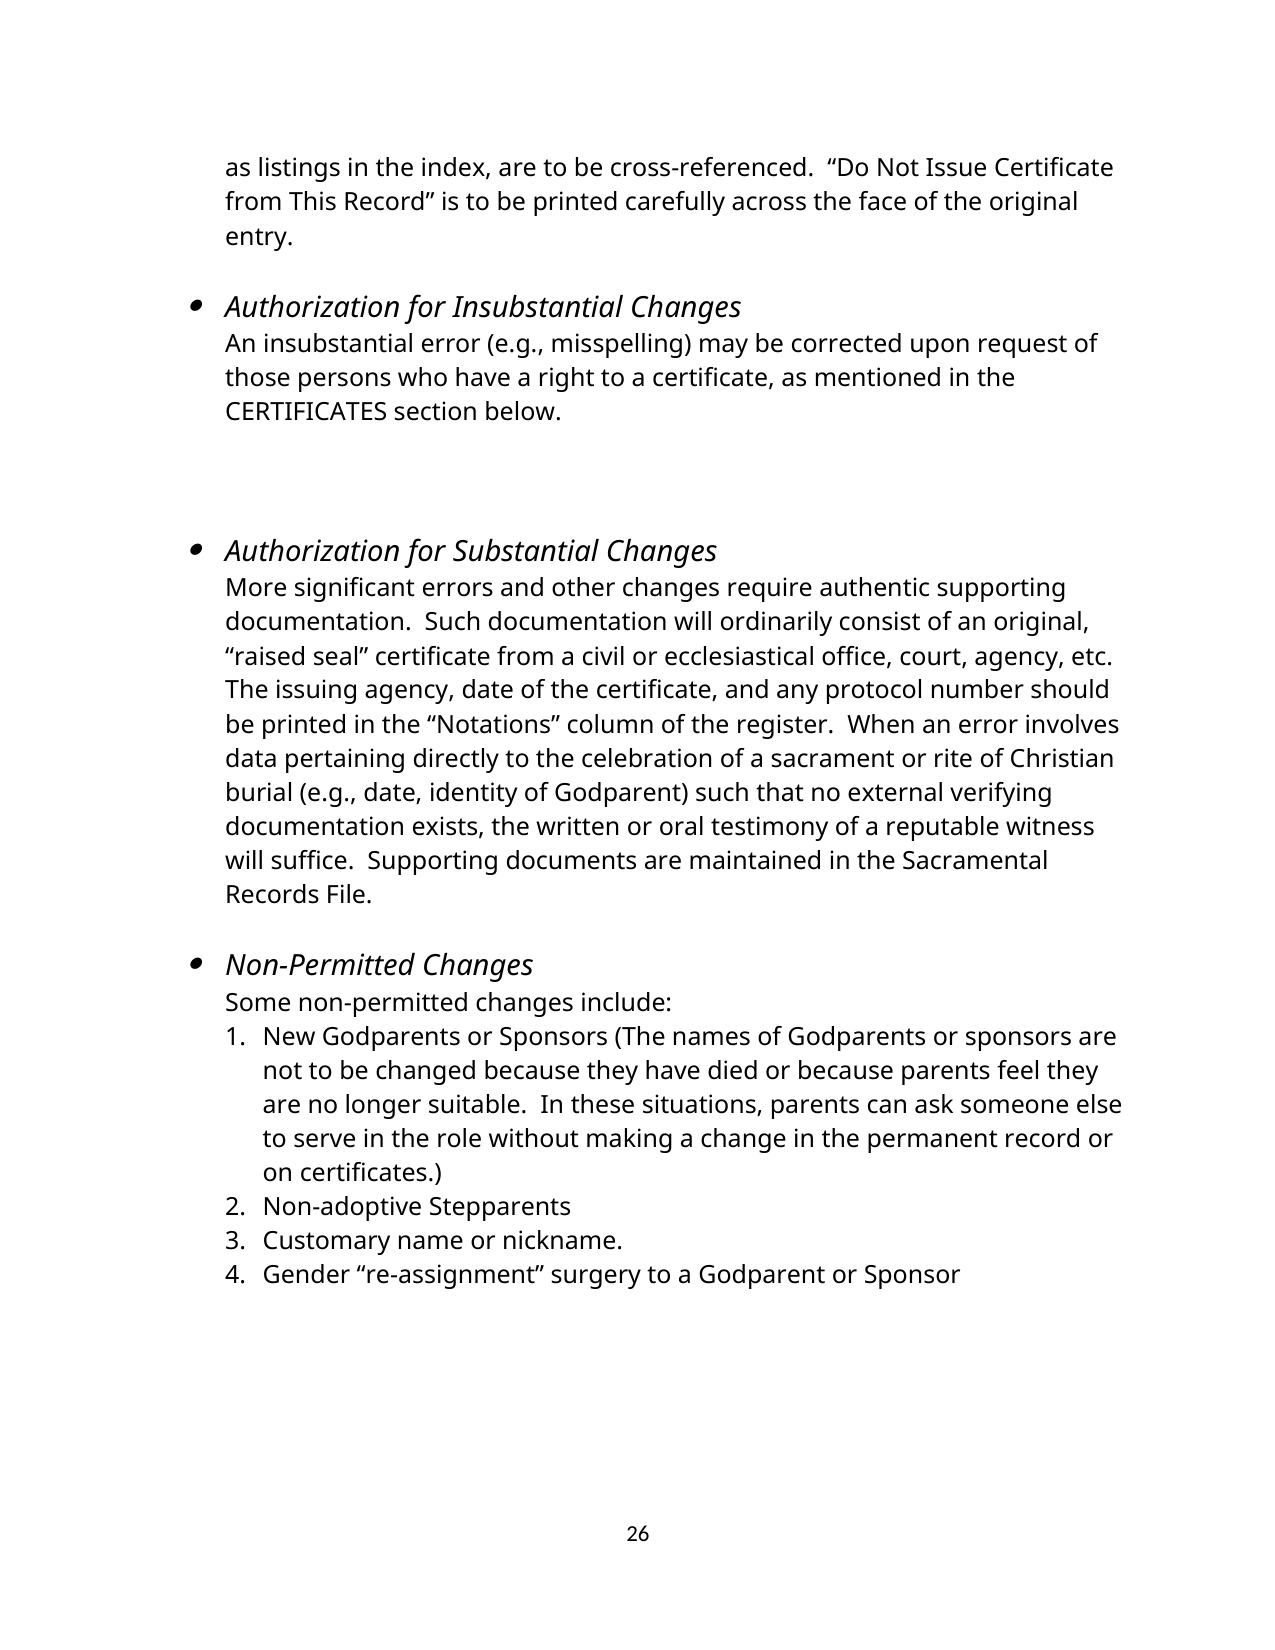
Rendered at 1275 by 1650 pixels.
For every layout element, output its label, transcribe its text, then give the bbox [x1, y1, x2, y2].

list Some non-permitted changes include: [225, 984, 1125, 1018]
list Customary name or nickname. [225, 1223, 1125, 1257]
list Non-adoptive Stepparents [225, 1189, 1125, 1223]
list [225, 150, 1125, 252]
list Non-Permitted Changes [187, 945, 1125, 984]
list Authorization for Insubstantial Changes [187, 286, 1125, 326]
list Gender “re-assignment” surgery to a Godparent or Sponsor [225, 1257, 1125, 1291]
list An insubstantial error (e.g., misspelling) may be corrected upon request of those persons who have a right to a certificate, as mentioned in the CERTIFICATES section below. [225, 326, 1125, 428]
list Authorization for Substantial Changes [187, 530, 1125, 570]
list More significant errors and other changes require authentic supporting documentation. Such documentation will ordinarily consist of an original, “raised seal” certificate from a civil or ecclesiastical office, court, agency, etc. The issuing agency, date of the certificate, and any protocol number should be printed in the “Notations” column of the register. When an error involves data pertaining directly to the celebration of a sacrament or rite of Christian burial (e.g., date, identity of Godparent) such that no external verifying documentation exists, the written or oral testimony of a reputable witness will suffice. Supporting documents are maintained in the Sacramental Records File. [225, 570, 1125, 911]
list New Godparents or Sponsors (The names of Godparents or sponsors are not to be changed because they have died or because parents feel they are no longer suitable. In these situations, parents can ask someone else to serve in the role without making a change in the permanent record or on certificates.) [225, 1018, 1125, 1189]
